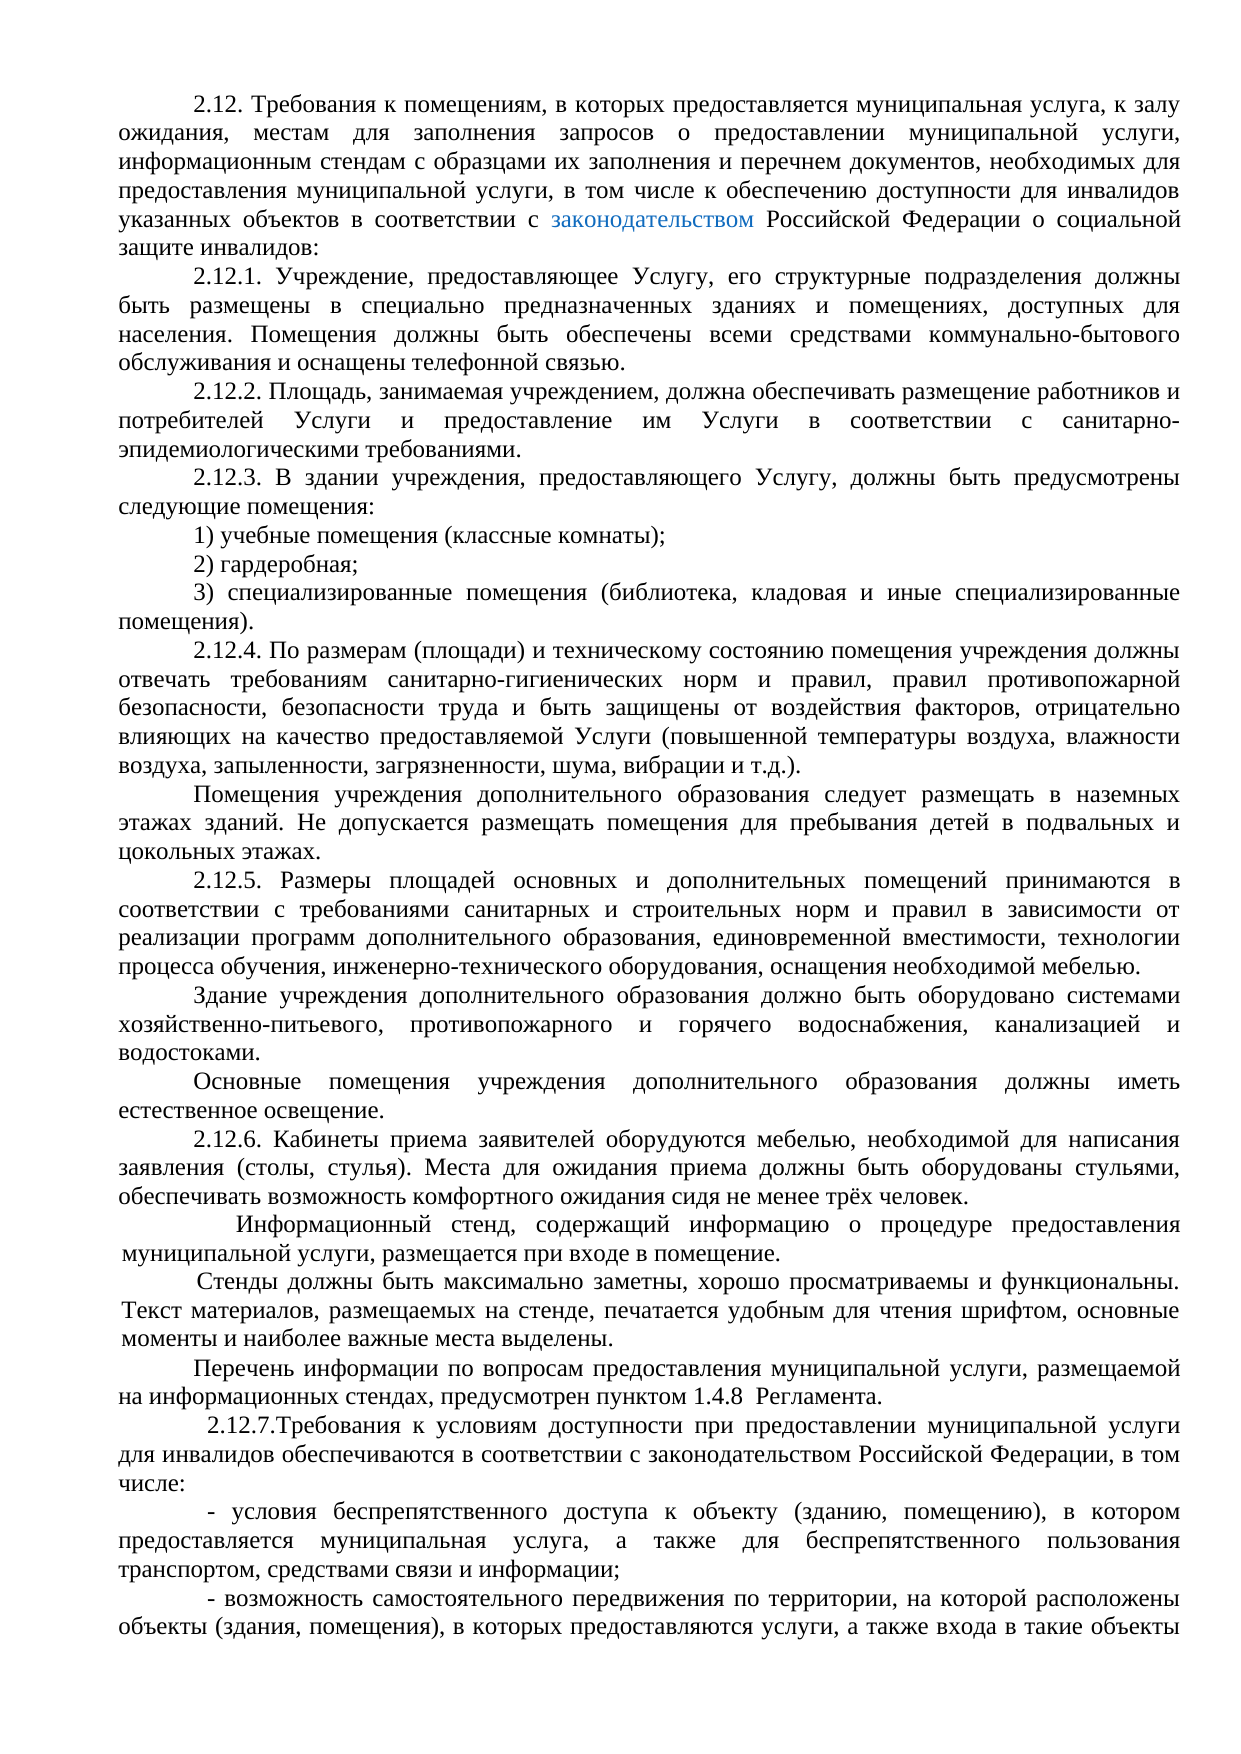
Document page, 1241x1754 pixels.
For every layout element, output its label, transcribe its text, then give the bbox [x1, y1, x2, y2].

text 2.12.3. В здании учреждения, предоставляющего Услугу, должны быть предусмотрены следующие помещения: [118, 462, 1181, 520]
text Информационный стенд, содержащий информацию о процедуре предоставления муниципальной услуги, размещается при входе в помещение. [122, 1210, 1181, 1267]
text Основные помещения учреждения дополнительного образования должны иметь естественное освещение. [118, 1066, 1181, 1124]
text 2.12. Требования к помещениям, в которых предоставляется муниципальная услуга, к залу ожидания, местам для заполнения запросов о предоставлении муниципальной услуги, информационным стендам с образцами их заполнения и перечнем документов, необходимых для предоставления муниципальной услуги, в том числе к обеспечению доступности для инвалидов указанных объектов в соответствии с законодательством Российской Федерации о социальной защите инвалидов: [118, 89, 1181, 261]
text 2.12.6. Кабинеты приема заявителей оборудуются мебелью, необходимой для написания заявления (столы, стулья). Места для ожидания приема должны быть оборудованы стульями, обеспечивать возможность комфортного ожидания сидя не менее трёх человек. [118, 1124, 1181, 1210]
text Помещения учреждения дополнительного образования следует размещать в наземных этажах зданий. Не допускается размещать помещения для пребывания детей в подвальных и цокольных этажах. [118, 779, 1181, 865]
text Стенды должны быть максимально заметны, хорошо просматриваемы и функциональны. Текст материалов, размещаемых на стенде, печатается удобным для чтения шрифтом, основные моменты и наиболее важные места выделены. [121, 1267, 1181, 1353]
text 1) учебные помещения (классные комнаты); [118, 520, 1181, 549]
text 2) гардеробная; [118, 549, 1181, 577]
text - условия беспрепятственного доступа к объекту (зданию, помещению), в котором предоставляется муниципальная услуга, а также для беспрепятственного пользования транспортом, средствами связи и информации; [118, 1496, 1181, 1583]
text 2.12.4. По размерам (площади) и техническому состоянию помещения учреждения должны отвечать требованиям санитарно-гигиенических норм и правил, правил противопожарной безопасности, безопасности труда и быть защищены от воздействия факторов, отрицательно влияющих на качество предоставляемой Услуги (повышенной температуры воздуха, влажности воздуха, запыленности, загрязненности, шума, вибрации и т.д.). [118, 635, 1181, 779]
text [118, 1583, 1181, 1640]
text Здание учреждения дополнительного образования должно быть оборудовано системами хозяйственно-питьевого, противопожарного и горячего водоснабжения, канализацией и водостоками. [118, 980, 1181, 1066]
text 2.12.7.Требования к условиям доступности при предоставлении муниципальной услуги для инвалидов обеспечиваются в соответствии с законодательством Российской Федерации, в том числе: [118, 1410, 1181, 1496]
text 2.12.5. Размеры площадей основных и дополнительных помещений принимаются в соответствии с требованиями санитарных и строительных норм и правил в зависимости от реализации программ дополнительного образования, единовременной вместимости, технологии процесса обучения, инженерно-технического оборудования, оснащения необходимой мебелью. [118, 865, 1181, 980]
text 2.12.2. Площадь, занимаемая учреждением, должна обеспечивать размещение работников и потребителей Услуги и предоставление им Услуги в соответствии с санитарно-эпидемиологическими требованиями. [118, 376, 1181, 462]
text 3) специализированные помещения (библиотека, кладовая и иные специализированные помещения). [118, 577, 1181, 635]
text 2.12.1. Учреждение, предоставляющее Услугу, его структурные подразделения должны быть размещены в специально предназначенных зданиях и помещениях, доступных для населения. Помещения должны быть обеспечены всеми средствами коммунально-бытового обслуживания и оснащены телефонной связью. [118, 261, 1181, 376]
text Перечень информации по вопросам предоставления муниципальной услуги, размещаемой на информационных стендах, предусмотрен пунктом 1.4.8 Регламента. [118, 1353, 1181, 1410]
